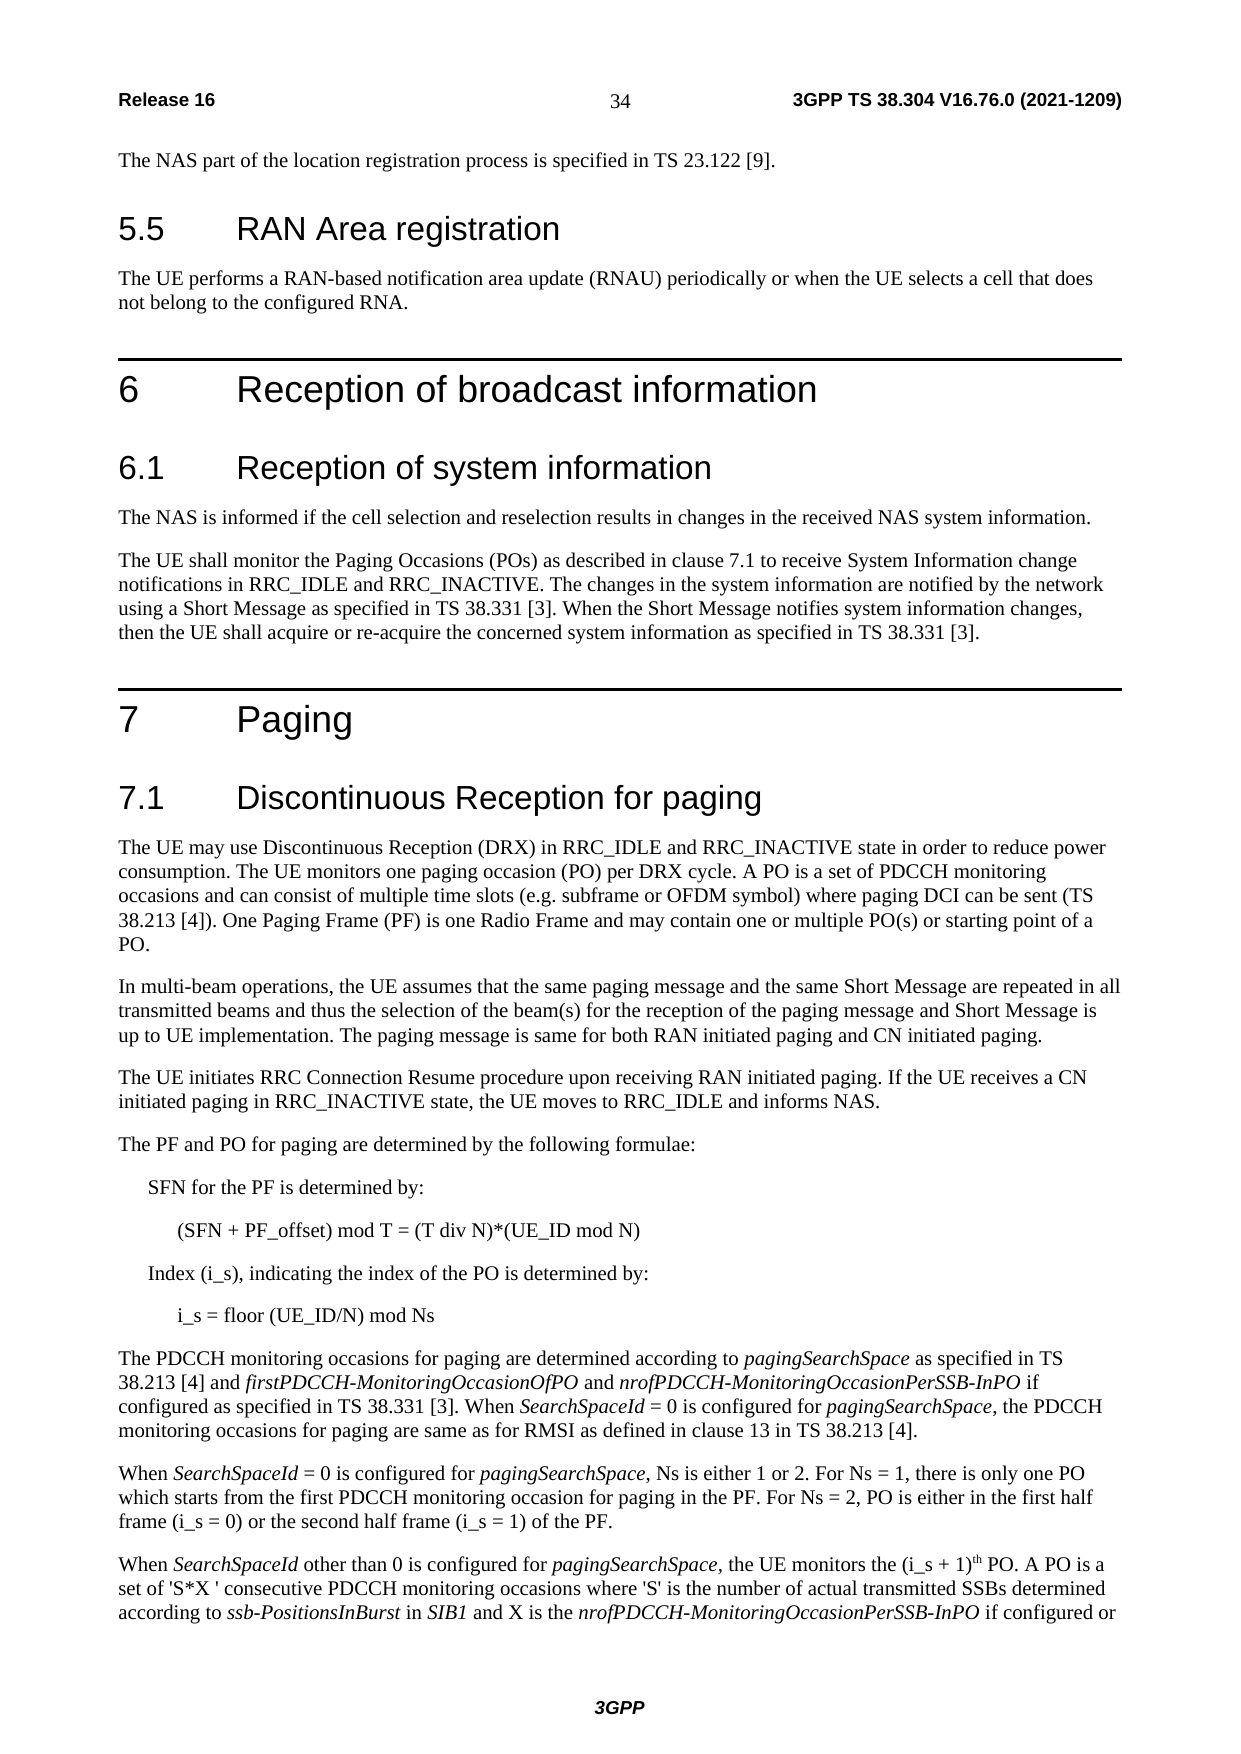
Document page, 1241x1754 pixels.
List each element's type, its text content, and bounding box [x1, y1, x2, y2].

text The UE initiates RRC Connection Resume procedure upon receiving RAN initiated paging. If the UE receives a CN initiated paging in RRC_INACTIVE state, the UE moves to RRC_IDLE and informs NAS. [118, 1065, 1122, 1113]
subtitle 7 Paging [118, 691, 1122, 741]
subtitle 7.1 Discontinuous Reception for paging [118, 778, 1122, 817]
text The NAS part of the location registration process is specified in TS 23.122 [9]. [118, 147, 1122, 172]
text i_s = floor (UE_ID/N) mod Ns [177, 1303, 1122, 1327]
text When SearchSpaceId = 0 is configured for pagingSearchSpace, Ns is either 1 or 2. For Ns = 1, there is only one PO which starts from the first PDCCH monitoring occasion for paging in the PF. For Ns = 2, PO is either in the first half frame (i_s = 0) or the second half frame (i_s = 1) of the PF. [118, 1461, 1122, 1533]
text The UE shall monitor the Paging Occasions (POs) as described in clause 7.1 to receive System Information change notifications in RRC_IDLE and RRC_INACTIVE. The changes in the system information are notified by the network using a Short Message as specified in TS 38.331 [3]. When the Short Message notifies system information changes, then the UE shall acquire or re-acquire the concerned system information as specified in TS 38.331 [3]. [118, 548, 1122, 644]
text In multi-beam operations, the UE assumes that the same paging message and the same Short Message are repeated in all transmitted beams and thus the selection of the beam(s) for the reception of the paging message and Short Message is up to UE implementation. The paging message is same for both RAN initiated paging and CN initiated paging. [118, 974, 1122, 1047]
text The UE performs a RAN-based notification area update (RNAU) periodically or when the UE selects a cell that does not belong to the configured RNA. [118, 266, 1122, 314]
text (SFN + PF_offset) mod T = (T div N)*(UE_ID mod N) [177, 1218, 1122, 1242]
subtitle 5.5 RAN Area registration [118, 209, 1122, 247]
text The NAS is informed if the cell selection and reselection results in changes in the received NAS system information. [118, 505, 1122, 529]
subtitle 6.1 Reception of system information [118, 448, 1122, 487]
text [118, 1552, 1122, 1624]
text Index (i_s), indicating the index of the PO is determined by: [148, 1261, 1122, 1285]
subtitle 6 Reception of broadcast information [118, 361, 1122, 411]
text The UE may use Discontinuous Reception (DRX) in RRC_IDLE and RRC_INACTIVE state in order to reduce power consumption. The UE monitors one paging occasion (PO) per DRX cycle. A PO is a set of PDCCH monitoring occasions and can consist of multiple time slots (e.g. subframe or OFDM symbol) where paging DCI can be sent (TS 38.213 [4]). One Paging Frame (PF) is one Radio Frame and may contain one or multiple PO(s) or starting point of a PO. [118, 835, 1122, 956]
text The PDCCH monitoring occasions for paging are determined according to pagingSearchSpace as specified in TS 38.213 [4] and firstPDCCH-MonitoringOccasionOfPO and nrofPDCCH-MonitoringOccasionPerSSB-InPO if configured as specified in TS 38.331 [3]. When SearchSpaceId = 0 is configured for pagingSearchSpace, the PDCCH monitoring occasions for paging are same as for RMSI as defined in clause 13 in TS 38.213 [4]. [118, 1346, 1122, 1442]
text The PF and PO for paging are determined by the following formulae: [118, 1132, 1122, 1156]
text SFN for the PF is determined by: [148, 1175, 1122, 1199]
